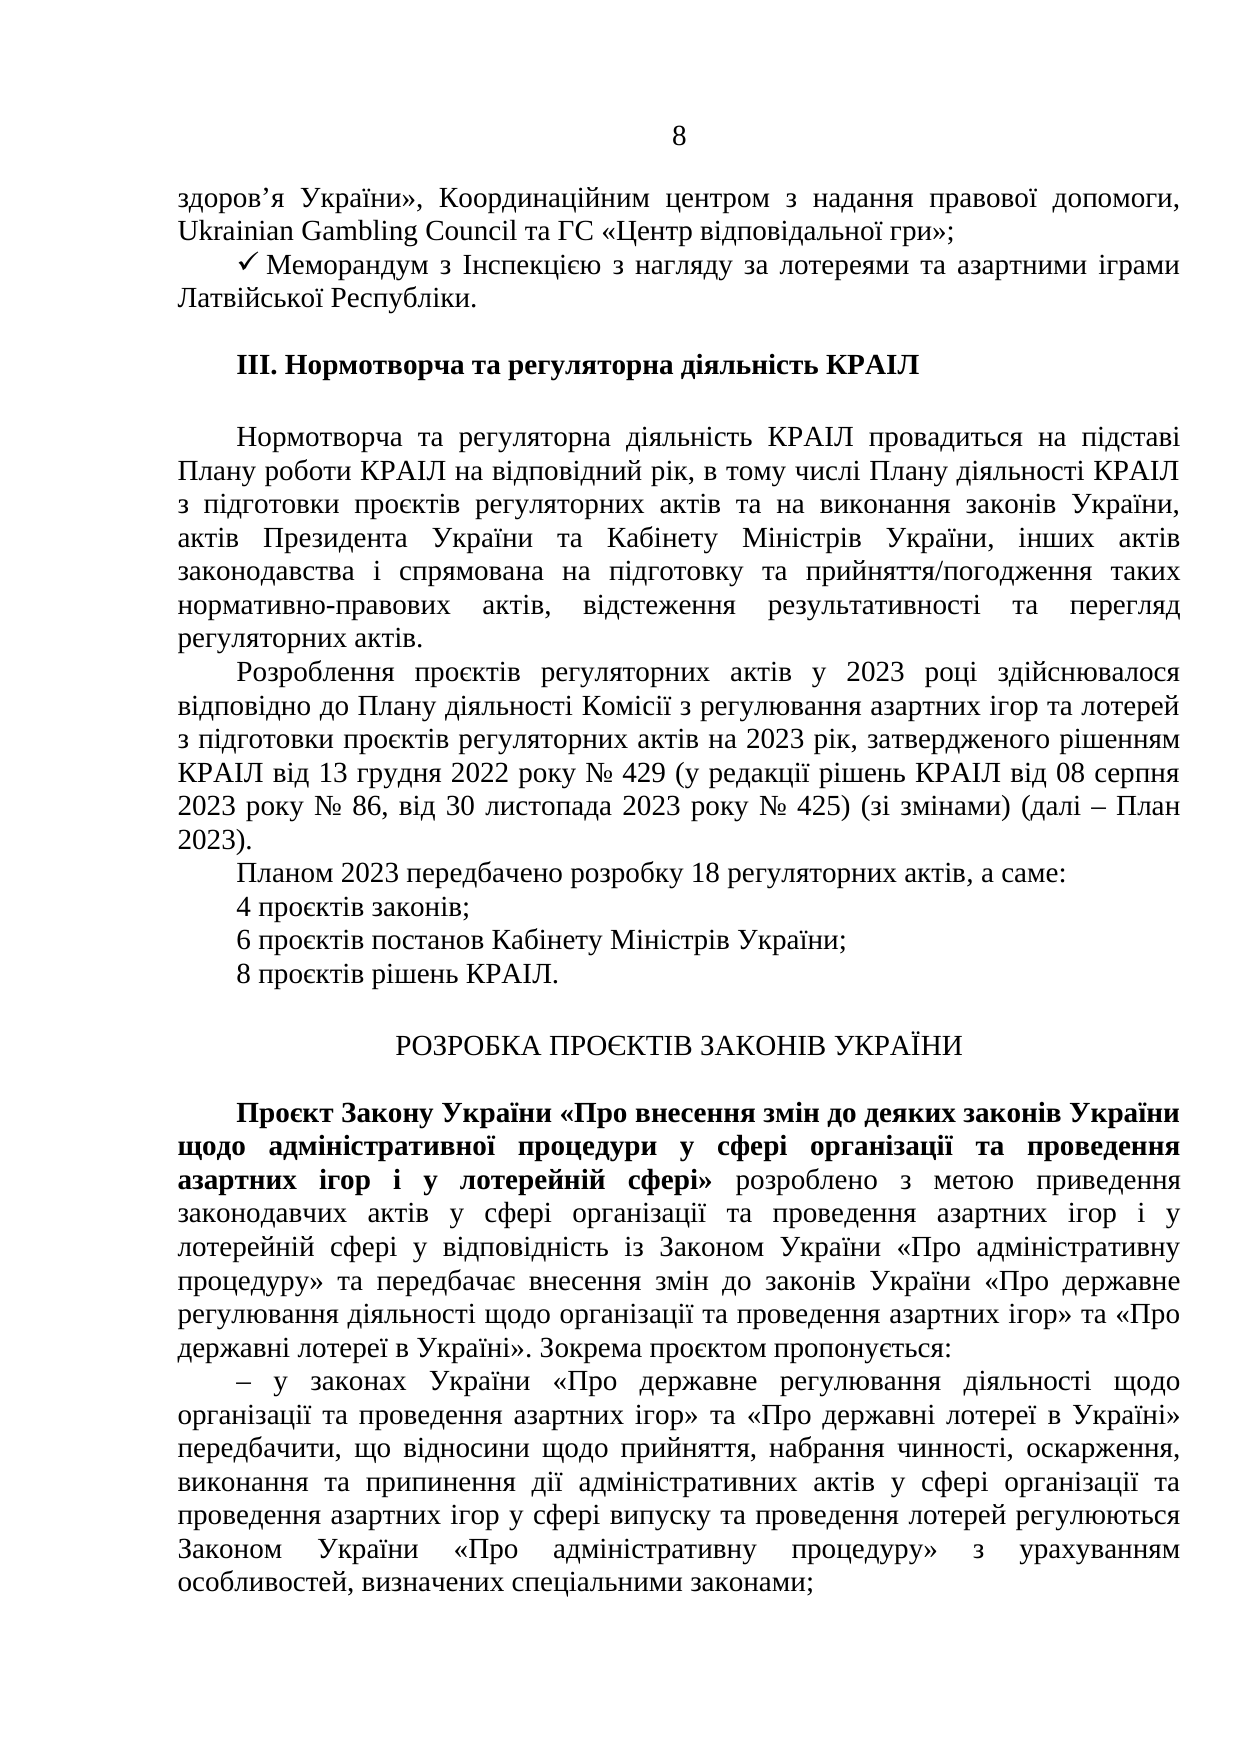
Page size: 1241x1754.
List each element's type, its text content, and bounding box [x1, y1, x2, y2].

text 6 проєктів постанов Кабінету Міністрів України; [177, 922, 1181, 956]
text Проєкт Закону України «Про внесення змін до деяких законів України щодо адміністративної процедури у сфері організації та проведення азартних ігор і у лотерейній сфері» розроблено з метою приведення законодавчих актів у сфері організації та проведення азартних ігор і у лотерейній сфері у відповідність із Законом України «Про адміністративну процедуру» та передбачає внесення змін до законів України «Про державне регулювання діяльності щодо організації та проведення азартних ігор» та «Про державні лотереї в Україні». Зокрема проєктом пропонується: [177, 1095, 1181, 1363]
text 4 проєктів законів; [177, 889, 1181, 922]
text РОЗРОБКА ПРОЄКТІВ ЗАКОНІВ УКРАЇНИ [177, 1028, 1181, 1061]
text Планом 2023 передбачено розробку 18 регуляторних актів, а саме: [177, 855, 1181, 889]
text 8 проєктів рішень КРАІЛ. [177, 956, 1181, 989]
list Меморандум з Інспекцією з нагляду за лотереями та азартними іграми Латвійської Республіки. [177, 247, 1181, 314]
text ІІІ. Нормотворча та регуляторна діяльність КРАІЛ [177, 347, 1181, 381]
text – у законах України «Про державне регулювання діяльності щодо організації та проведення азартних ігор» та «Про державні лотереї в Україні» передбачити, що відносини щодо прийняття, набрання чинності, оскарження, виконання та припинення дії адміністративних актів у сфері організації та проведення азартних ігор у сфері випуску та проведення лотерей регулюються Законом України «Про адміністративну процедуру» з урахуванням особливостей, визначених спеціальними законами; [177, 1363, 1181, 1598]
text Розроблення проєктів регуляторних актів у 2023 році здійснювалося відповідно до Плану діяльності Комісії з регулювання азартних ігор та лотерей з підготовки проєктів регуляторних актів на 2023 рік, затвердженого рішенням КРАІЛ від 13 грудня 2022 року № 429 (у редакції рішень КРАІЛ від 08 серпня 2023 року № 86, від 30 листопада 2023 року № 425) (зі змінами) (далі – План 2023). [177, 654, 1181, 855]
text Нормотворча та регуляторна діяльність КРАІЛ провадиться на підставі Плану роботи КРАІЛ на відповідний рік, в тому числі Плану діяльності КРАІЛ з підготовки проєктів регуляторних актів та на виконання законів України, актів Президента України та Кабінету Міністрів України, інших актів законодавства і спрямована на підготовку та прийняття/погодження таких нормативно-правових актів, відстеження результативності та перегляд регуляторних актів. [177, 419, 1181, 654]
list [177, 180, 1181, 247]
